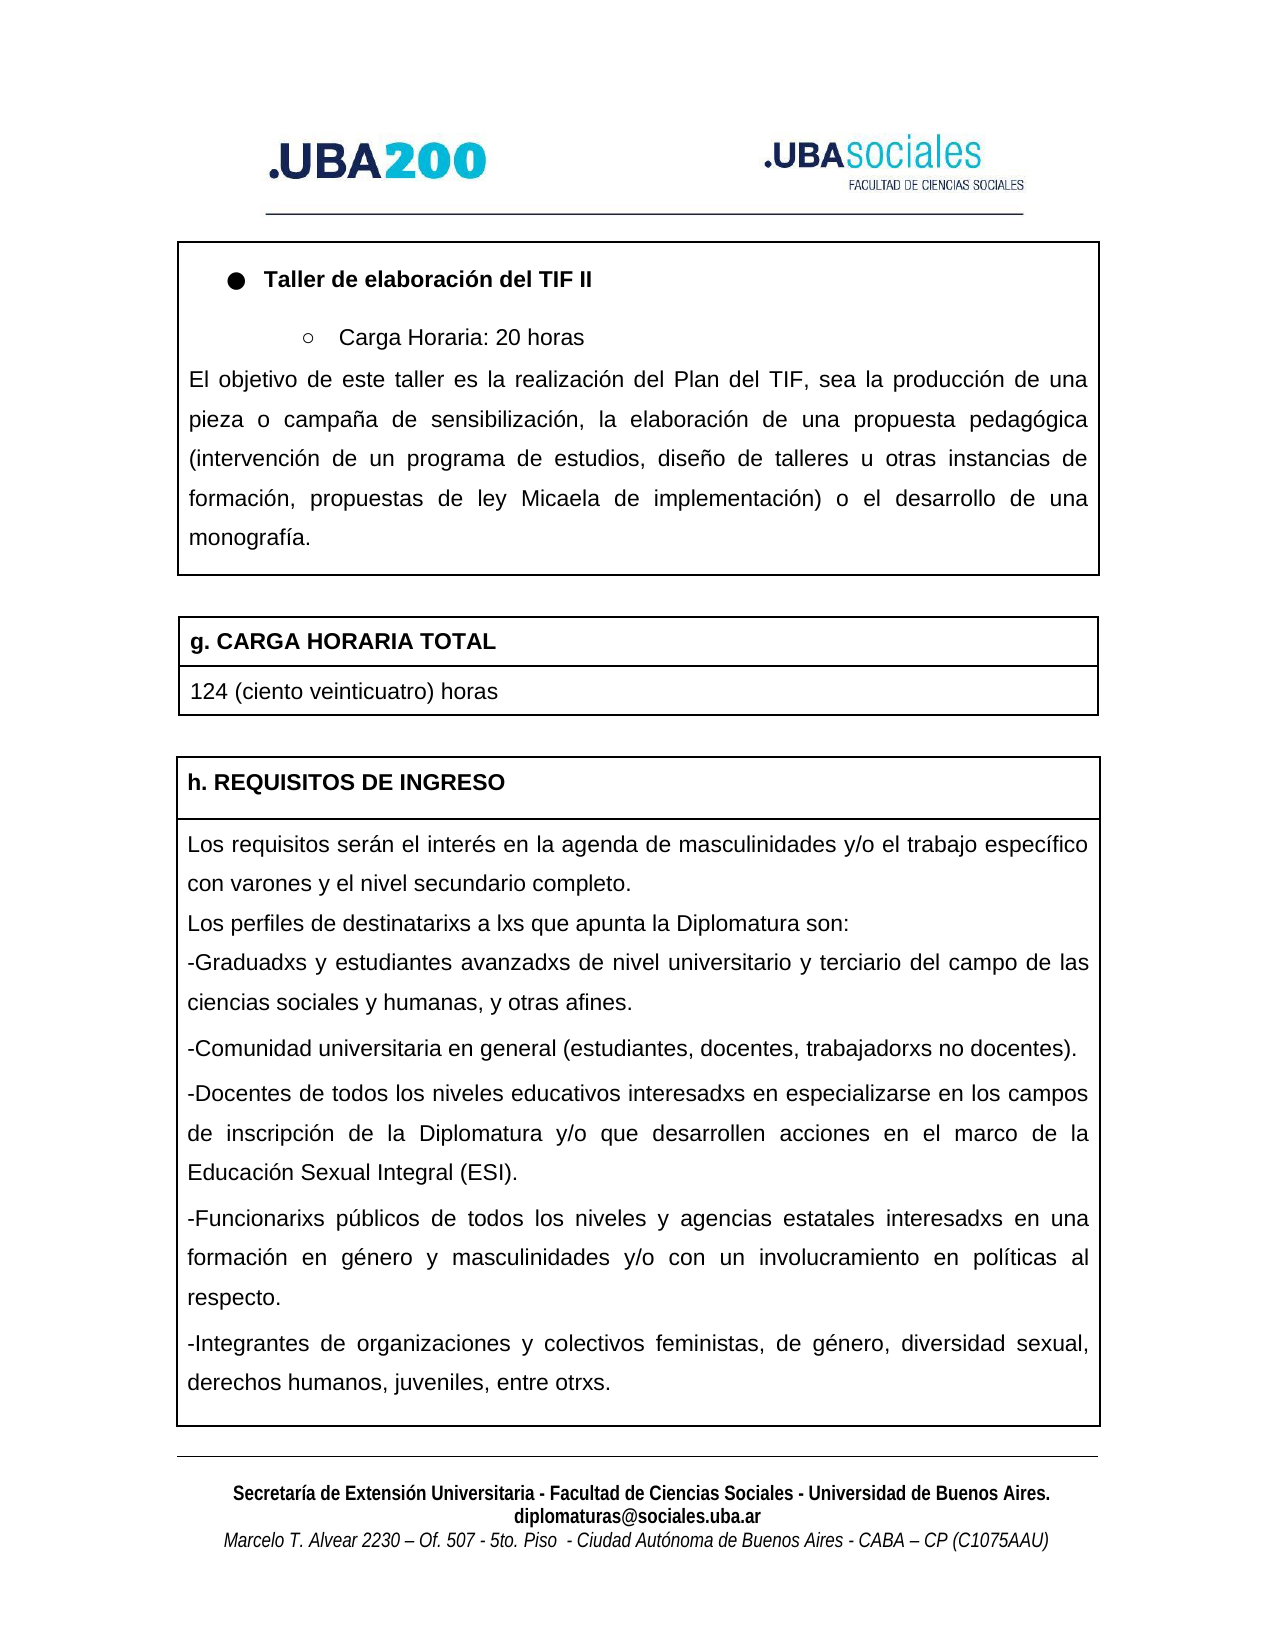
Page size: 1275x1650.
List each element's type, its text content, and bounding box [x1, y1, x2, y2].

table_header h. REQUISITOS DE INGRESO [178, 758, 1099, 818]
table_header g. CARGA HORARIA TOTAL [180, 618, 1097, 665]
picture [177, 73, 1098, 228]
table_cell 124 (ciento veinticuatro) horas [180, 667, 1097, 714]
